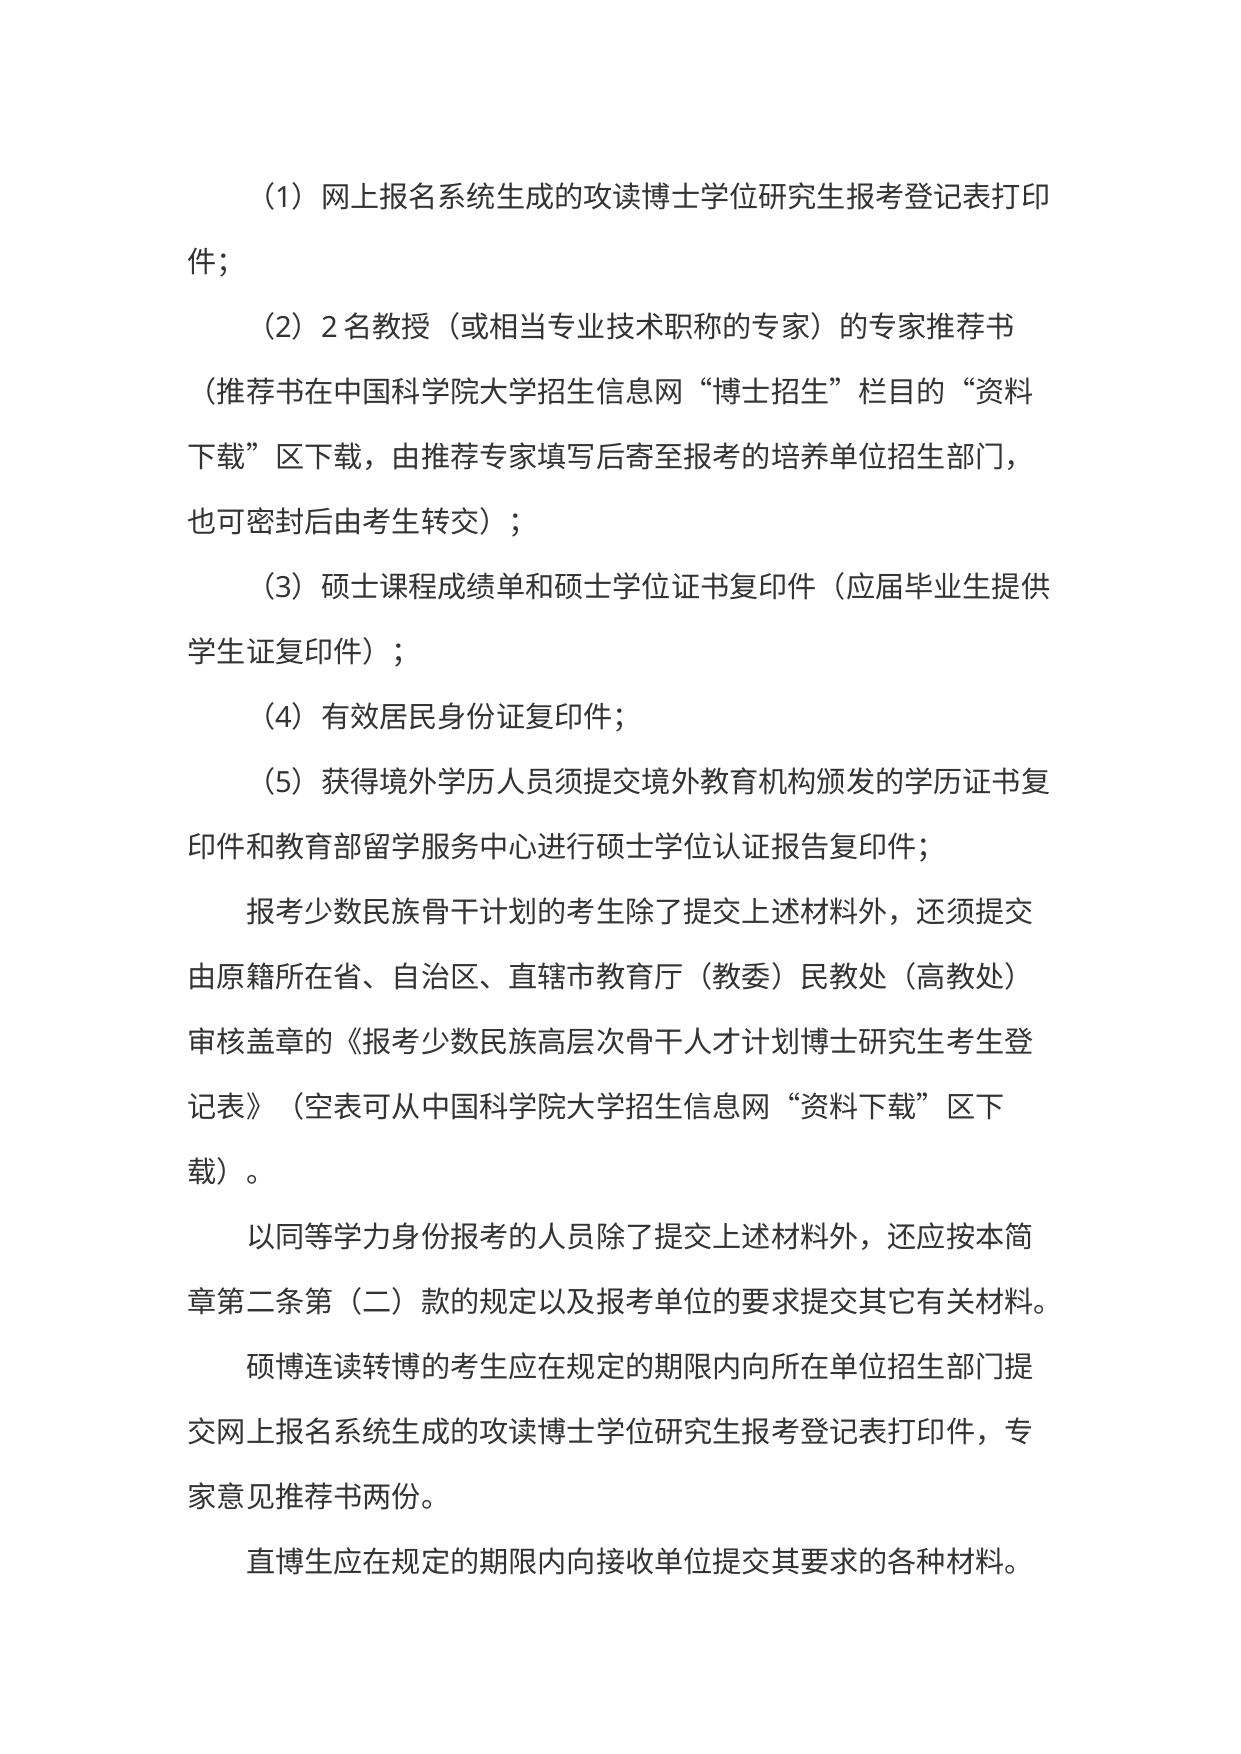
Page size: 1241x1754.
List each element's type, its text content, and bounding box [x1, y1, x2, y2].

text （3）硕士课程成绩单和硕士学位证书复印件（应届毕业生提供学生证复印件）； [187, 552, 1053, 682]
text 以同等学力身份报考的人员除了提交上述材料外，还应按本简章第二条第（二）款的规定以及报考单位的要求提交其它有关材料。 [187, 1202, 1053, 1332]
text （5）获得境外学历人员须提交境外教育机构颁发的学历证书复印件和教育部留学服务中心进行硕士学位认证报告复印件； [187, 747, 1053, 877]
text （4）有效居民身份证复印件； [187, 682, 1053, 747]
text 报考少数民族骨干计划的考生除了提交上述材料外，还须提交由原籍所在省、自治区、直辖市教育厅（教委）民教处（高教处）审核盖章的《报考少数民族高层次骨干人才计划博士研究生考生登记表》（空表可从中国科学院大学招生信息网“资料下载”区下载）。 [187, 877, 1053, 1202]
text （2）2名教授（或相当专业技术职称的专家）的专家推荐书（推荐书在中国科学院大学招生信息网“博士招生”栏目的“资料下载”区下载，由推荐专家填写后寄至报考的培养单位招生部门，也可密封后由考生转交）； [187, 292, 1053, 552]
text （1）网上报名系统生成的攻读博士学位研究生报考登记表打印件； [187, 162, 1053, 292]
text 直博生应在规定的期限内向接收单位提交其要求的各种材料。 [187, 1527, 1053, 1592]
text 硕博连读转博的考生应在规定的期限内向所在单位招生部门提交网上报名系统生成的攻读博士学位研究生报考登记表打印件，专家意见推荐书两份。 [187, 1332, 1053, 1527]
